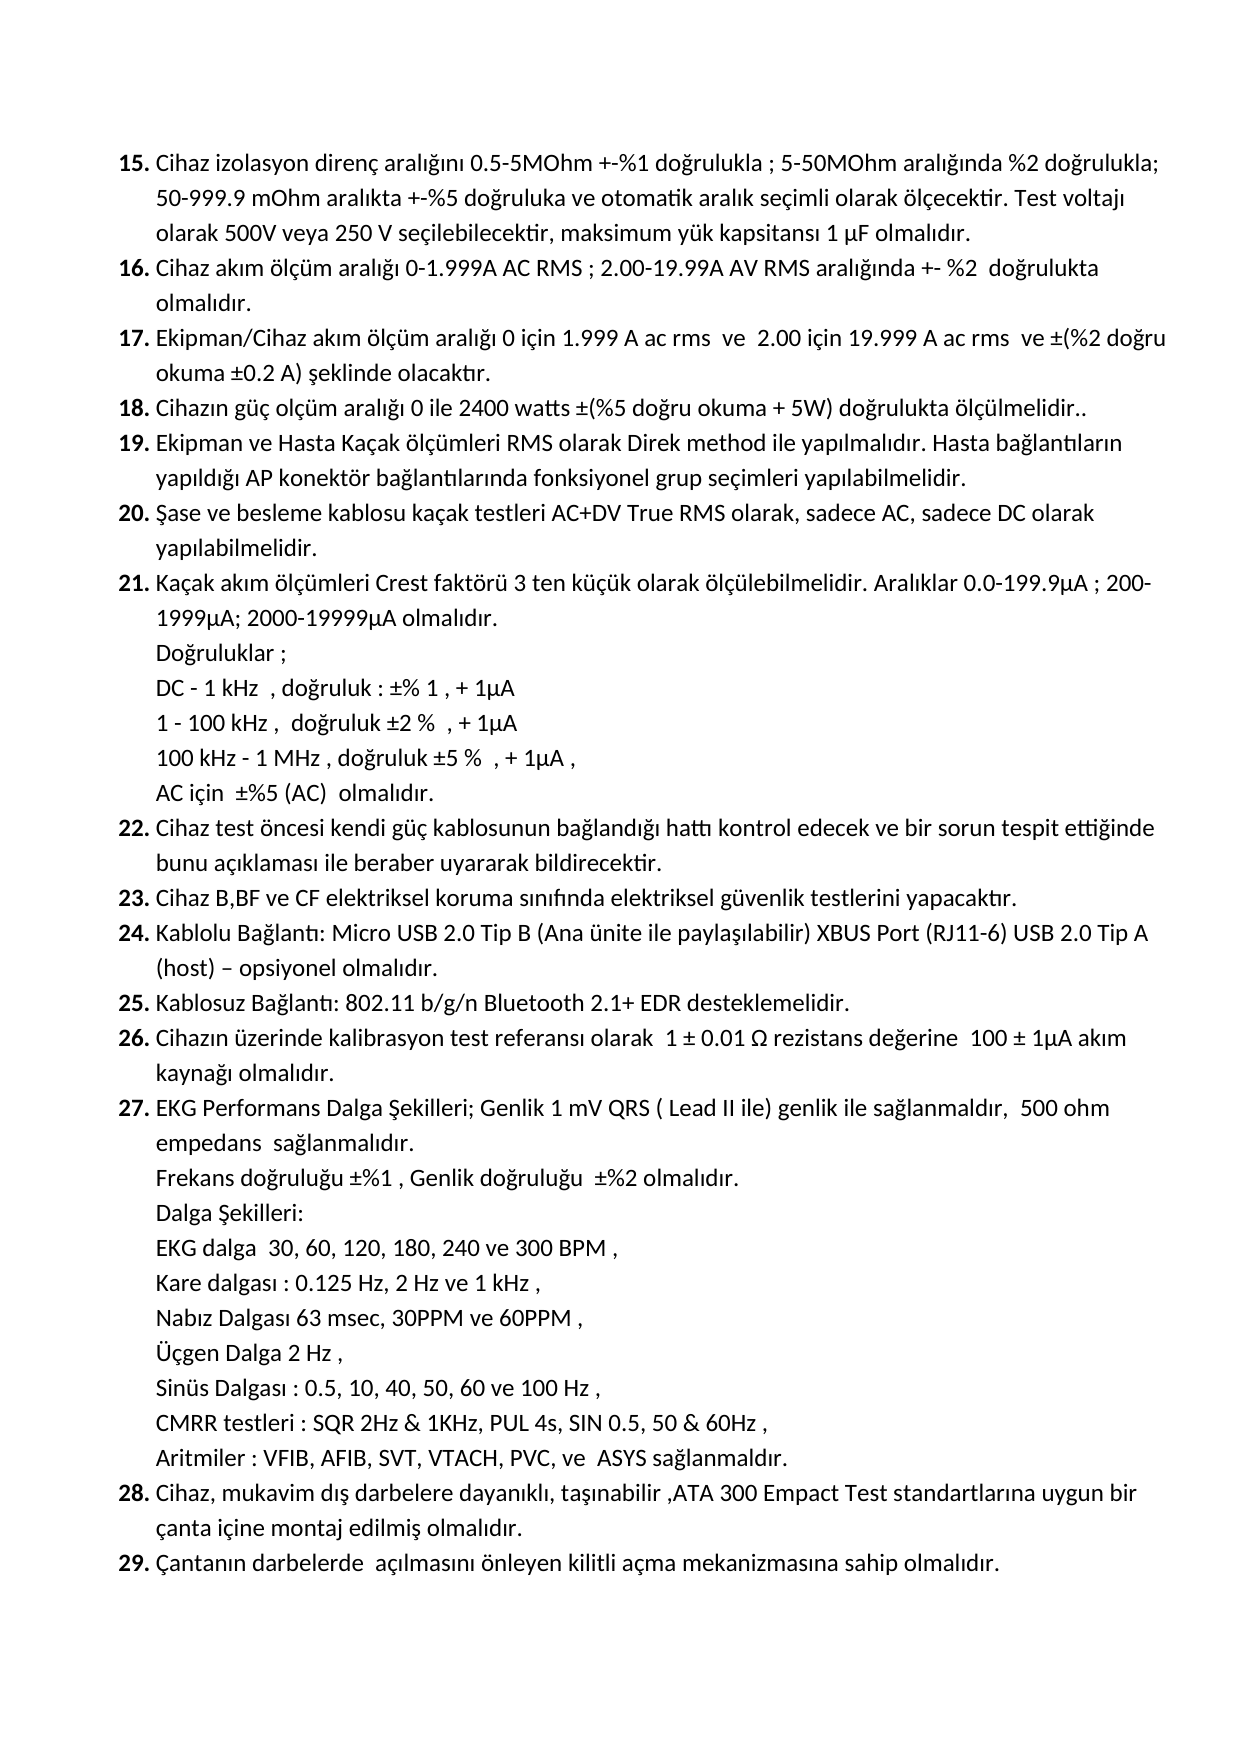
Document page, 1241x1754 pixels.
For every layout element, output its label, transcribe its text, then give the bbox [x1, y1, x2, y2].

list Cihaz, mukavim dış darbelere dayanıklı, taşınabilir ,ATA 300 Empact Test standartlarına uygun bir çanta içine montaj edilmiş olmalıdır. [118, 1478, 1181, 1543]
list Cihaz test öncesi kendi güç kablosunun bağlandığı hattı kontrol edecek ve bir sorun tespit ettiğinde bunu açıklaması ile beraber uyararak bildirecektir. [118, 813, 1181, 878]
list Cihazın güç olçüm aralığı 0 ile 2400 watts ±(%5 doğru okuma + 5W) doğrulukta ölçülmelidir.. [118, 393, 1181, 423]
list Ekipman/Cihaz akım ölçüm aralığı 0 için 1.999 A ac rms ve 2.00 için 19.999 A ac rms ve ±(%2 doğru okuma ±0.2 A) şeklinde olacaktır. [118, 323, 1181, 388]
list Cihaz izolasyon direnç aralığını 0.5-5MOhm +-%1 doğrulukla ; 5-50MOhm aralığında %2 doğrulukla; 50-999.9 mOhm aralıkta +-%5 doğruluka ve otomatik aralık seçimli olarak ölçecektir. Test voltajı olarak 500V veya 250 V seçilebilecektir, maksimum yük kapsitansı 1 µF olmalıdır. [118, 148, 1181, 248]
list EKG Performans Dalga Şekilleri; Genlik 1 mV QRS ( Lead II ile) genlik ile sağlanmaldır, 500 ohm empedans sağlanmalıdır. Frekans doğruluğu ±%1 , Genlik doğruluğu ±%2 olmalıdır. Dalga Şekilleri: EKG dalga 30, 60, 120, 180, 240 ve 300 BPM , Kare dalgası : 0.125 Hz, 2 Hz ve 1 kHz , Nabız Dalgası 63 msec, 30PPM ve 60PPM , Üçgen Dalga 2 Hz , Sinüs Dalgası : 0.5, 10, 40, 50, 60 ve 100 Hz , CMRR testleri : SQR 2Hz & 1KHz, PUL 4s, SIN 0.5, 50 & 60Hz , Aritmiler : VFIB, AFIB, SVT, VTACH, PVC, ve ASYS sağlanmaldır. [118, 1093, 1181, 1473]
list Kaçak akım ölçümleri Crest faktörü 3 ten küçük olarak ölçülebilmelidir. Aralıklar 0.0-199.9µA ; 200-1999µA; 2000-19999µA olmalıdır. Doğruluklar ; DC - 1 kHz , doğruluk : ±% 1 , + 1µA 1 - 100 kHz , doğruluk ±2 % , + 1µA 100 kHz - 1 MHz , doğruluk ±5 % , + 1µA , AC için ±%5 (AC) olmalıdır. [118, 568, 1181, 808]
list Cihaz akım ölçüm aralığı 0-1.999A AC RMS ; 2.00-19.99A AV RMS aralığında +- %2 doğrulukta olmalıdır. [118, 253, 1181, 318]
list Kablolu Bağlantı: Micro USB 2.0 Tip B (Ana ünite ile paylaşılabilir) XBUS Port (RJ11-6) USB 2.0 Tip A (host) – opsiyonel olmalıdır. [118, 918, 1181, 983]
list Cihaz B,BF ve CF elektriksel koruma sınıfında elektriksel güvenlik testlerini yapacaktır. [118, 883, 1181, 913]
list Çantanın darbelerde açılmasını önleyen kilitli açma mekanizmasına sahip olmalıdır. [118, 1548, 1181, 1578]
list Kablosuz Bağlantı: 802.11 b/g/n Bluetooth 2.1+ EDR desteklemelidir. [118, 988, 1181, 1018]
list Cihazın üzerinde kalibrasyon test referansı olarak 1 ± 0.01 Ω rezistans değerine 100 ± 1µA akım kaynağı olmalıdır. [118, 1023, 1181, 1088]
list Ekipman ve Hasta Kaçak ölçümleri RMS olarak Direk method ile yapılmalıdır. Hasta bağlantıların yapıldığı AP konektör bağlantılarında fonksiyonel grup seçimleri yapılabilmelidir. [118, 428, 1181, 493]
list Şase ve besleme kablosu kaçak testleri AC+DV True RMS olarak, sadece AC, sadece DC olarak yapılabilmelidir. [118, 498, 1181, 563]
